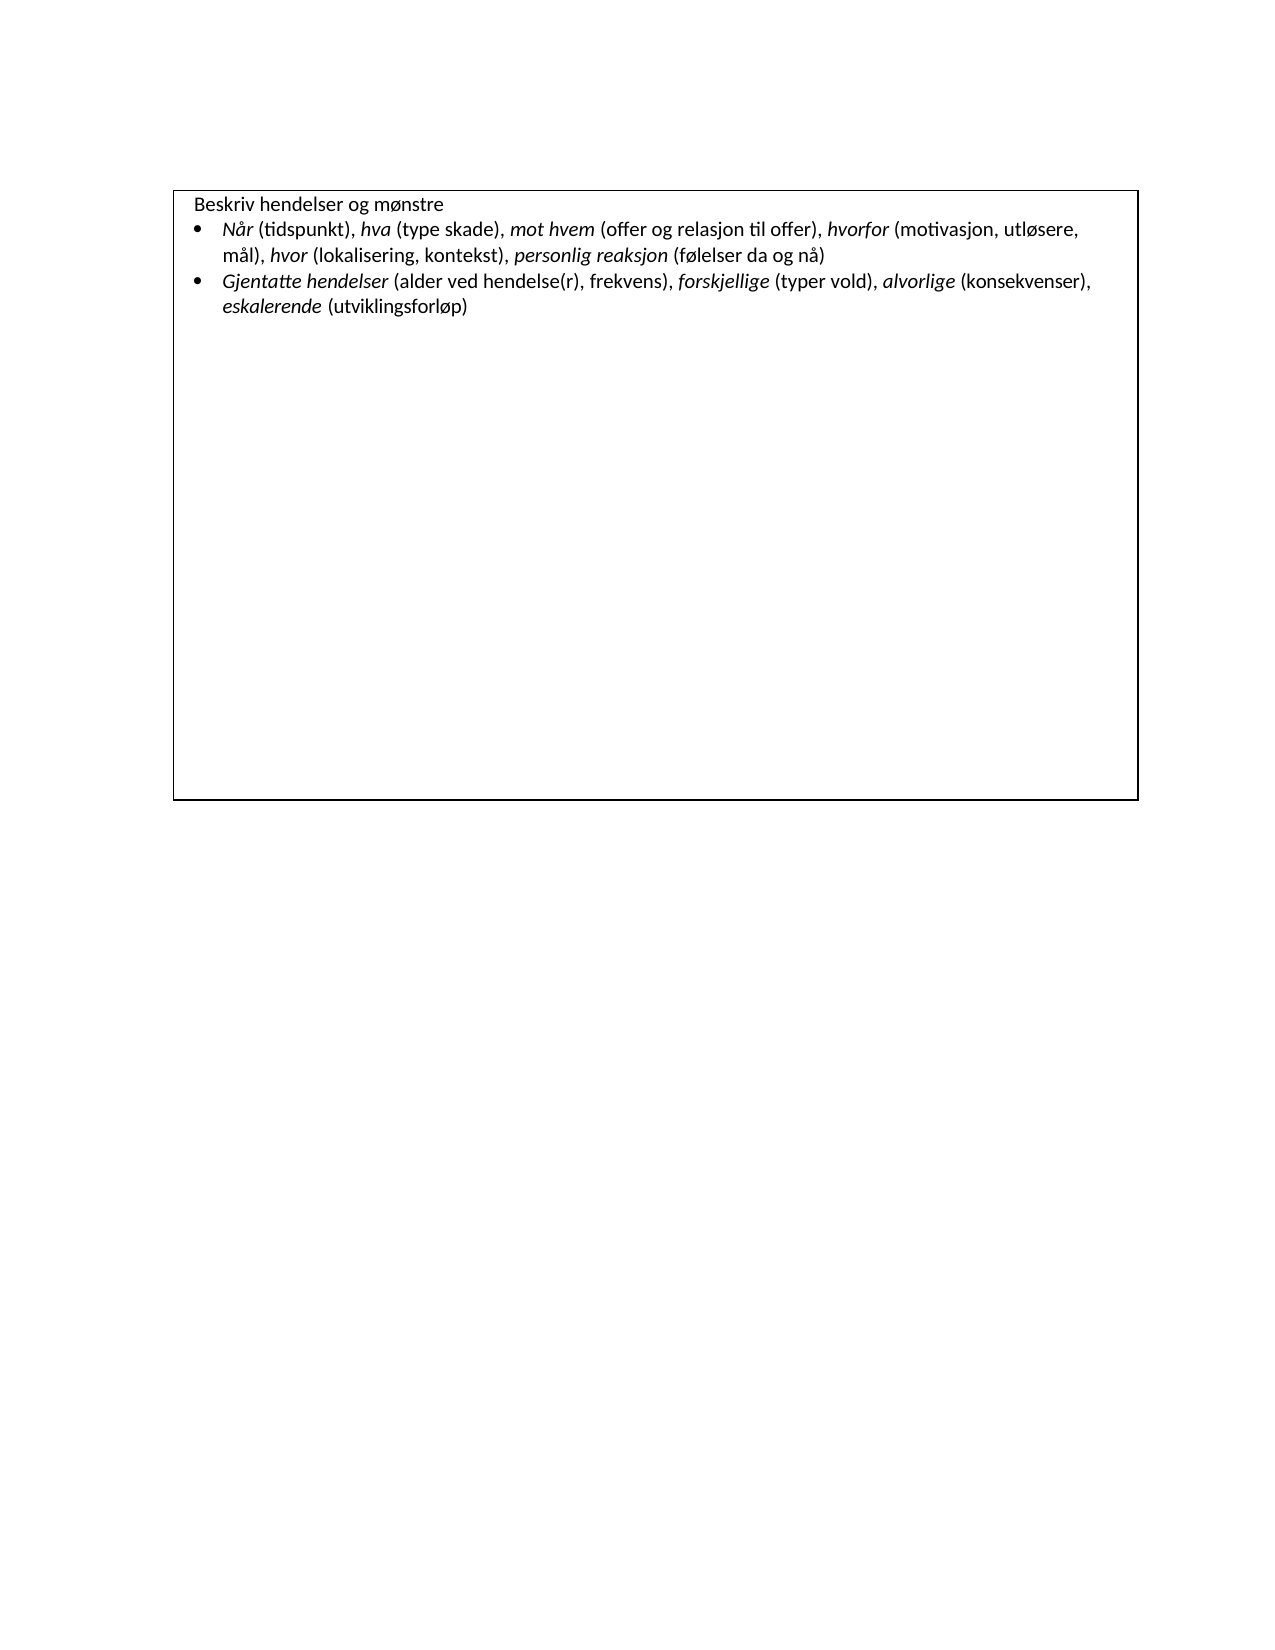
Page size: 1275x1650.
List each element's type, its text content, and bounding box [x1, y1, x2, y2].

table_cell Beskriv hendelser og mønstre Når (tidspunkt), hva (type skade), mot hvem (offer og relasjon til offer), hvorfor (motivasjon, utløsere, mål), hvor (lokalisering, kontekst), personlig reaksjon (følelser da og nå) Gjentatte hendelser (alder ved hendelse(r), frekvens), forskjellige (typer vold), alvorlige (konsekvenser), eskalerende (utviklingsforløp) [174, 191, 1137, 799]
